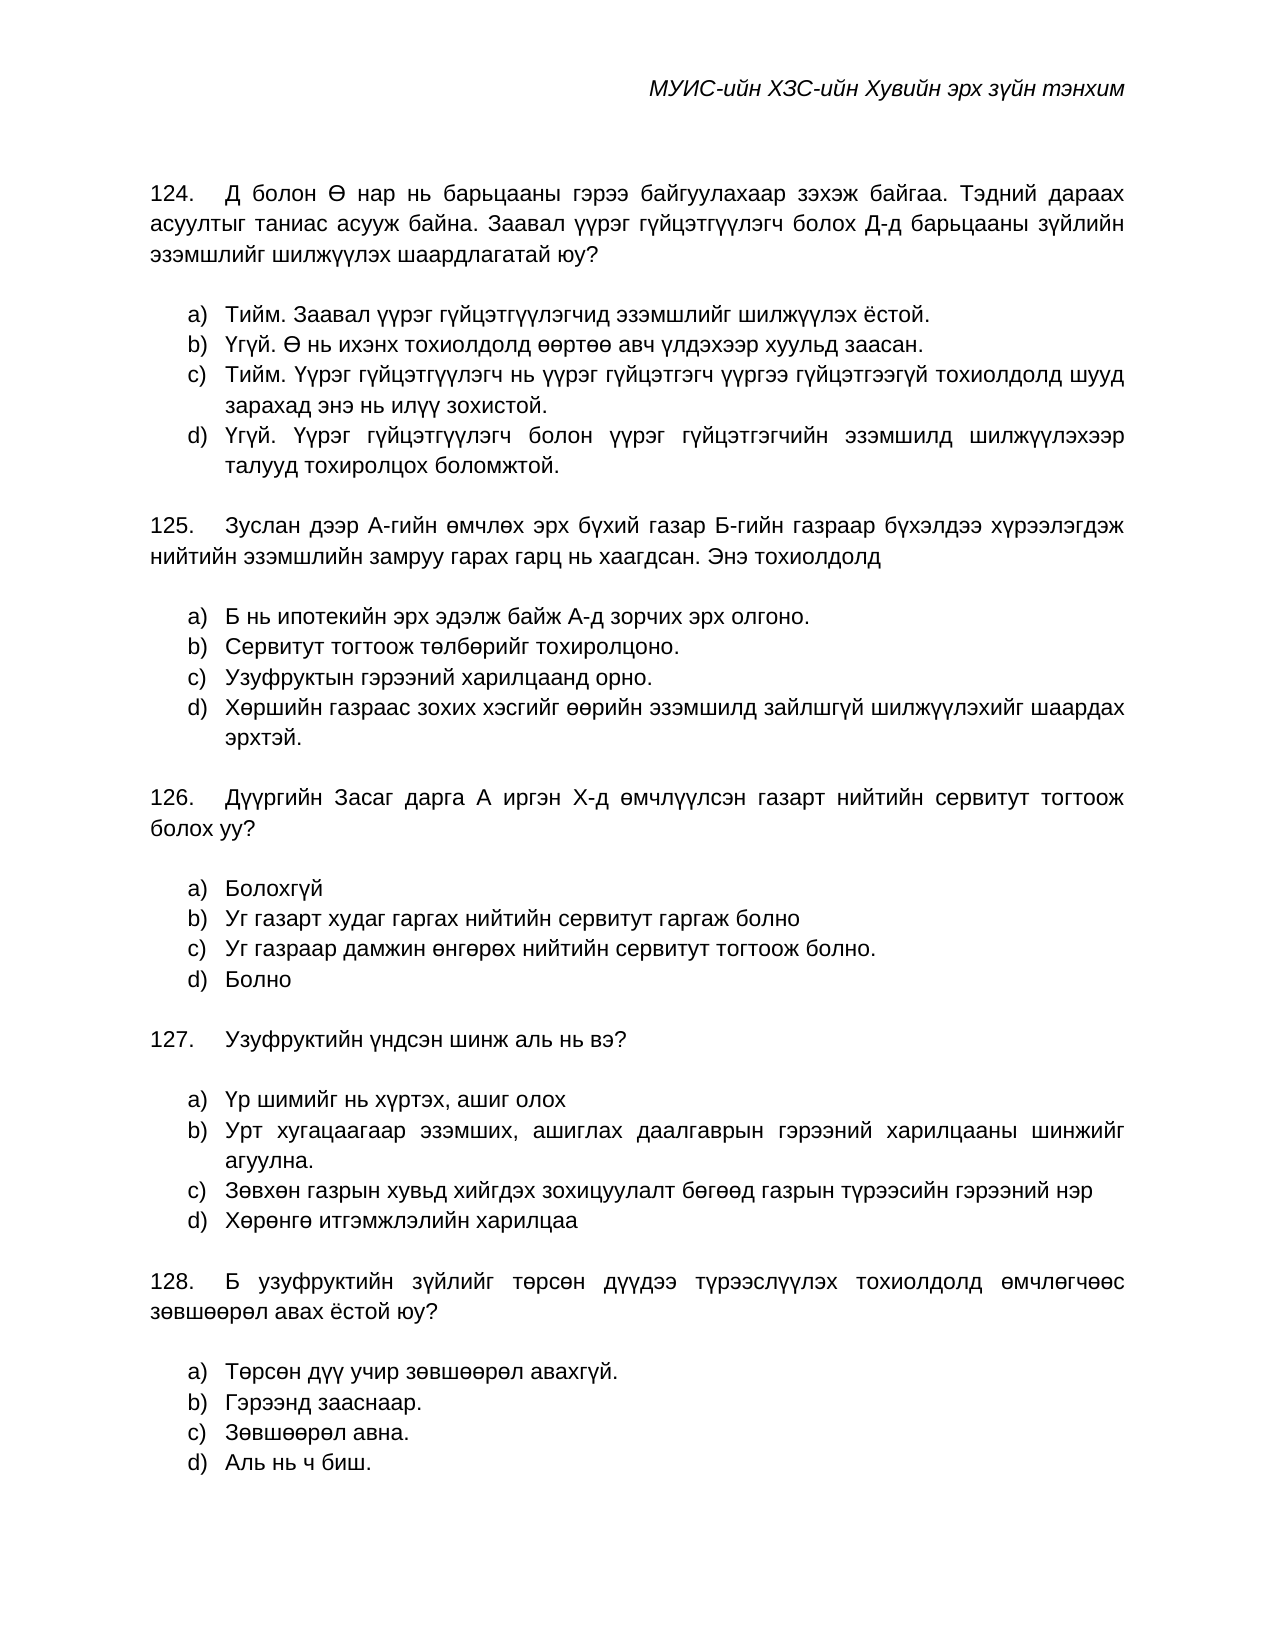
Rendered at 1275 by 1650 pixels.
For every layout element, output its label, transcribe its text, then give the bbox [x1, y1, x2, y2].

list Уг газарт худаг гаргах нийтийн сервитут гаргаж болно [187, 905, 1125, 932]
list Аль нь ч биш. [187, 1449, 1125, 1475]
list Үр шимийг нь хүртэх, ашиг олох [187, 1086, 1125, 1113]
list Б нь ипотекийн эрх эдэлж байж А-д зорчих эрх олгоно. [187, 603, 1125, 629]
list Болно [187, 966, 1125, 992]
list Тийм. Үүрэг гүйцэтгүүлэгч нь үүрэг гүйцэтгэгч үүргээ гүйцэтгээгүй тохиолдолд шууд зарахад энэ нь илүү зохистой. [187, 361, 1125, 418]
list Зөвхөн газрын хувьд хийгдэх зохицуулалт бөгөөд газрын түрээсийн гэрээний нэр [187, 1177, 1125, 1203]
list Гэрээнд зааснаар. [187, 1388, 1125, 1415]
list Хөрөнгө итгэмжлэлийн харилцаа [187, 1207, 1125, 1234]
list Д болон Ө нар нь барьцааны гэрээ байгуулахаар зэхэж байгаа. Тэдний дараах асуултыг таниас асууж байна. Заавал үүрэг гүйцэтгүүлэгч болох Д-д барьцааны зүйлийн эзэмшлийг шилжүүлэх шаардлагатай юу? [150, 180, 1125, 267]
list Болохгүй [187, 875, 1125, 901]
list Сервитут тогтоож төлбөрийг тохиролцоно. [187, 633, 1125, 660]
list Үгүй. Ө нь ихэнх тохиолдолд өөртөө авч үлдэхээр хуульд заасан. [187, 331, 1125, 358]
list Зөвшөөрөл авна. [187, 1419, 1125, 1445]
list Хөршийн газраас зохих хэсгийг өөрийн эзэмшилд зайлшгүй шилжүүлэхийг шаардах эрхтэй. [187, 694, 1125, 750]
list Урт хугацаагаар эзэмших, ашиглах даалгаврын гэрээний харилцааны шинжийг агуулна. [187, 1117, 1125, 1173]
list Уг газраар дамжин өнгөрөх нийтийн сервитут тогтоож болно. [187, 935, 1125, 962]
list Тийм. Заавал үүрэг гүйцэтгүүлэгчид эзэмшлийг шилжүүлэх ёстой. [187, 301, 1125, 327]
list Узуфруктийн үндсэн шинж аль нь вэ? [150, 1026, 1125, 1052]
list Дүүргийн Засаг дарга А иргэн Х-д өмчлүүлсэн газарт нийтийн сервитут тогтоож болох уу? [150, 784, 1125, 841]
list Төрсөн дүү учир зөвшөөрөл авахгүй. [187, 1358, 1125, 1385]
list Б узуфруктийн зүйлийг төрсөн дүүдээ түрээслүүлэх тохиолдолд өмчлөгчөөс зөвшөөрөл авах ёстой юу? [150, 1268, 1125, 1324]
list Зуслан дээр А-гийн өмчлөх эрх бүхий газар Б-гийн газраар бүхэлдээ хүрээлэгдэж нийтийн эзэмшлийн замруу гарах гарц нь хаагдсан. Энэ тохиолдолд [150, 512, 1125, 569]
list Узуфруктын гэрээний харилцаанд орно. [187, 663, 1125, 690]
list Үгүй. Үүрэг гүйцэтгүүлэгч болон үүрэг гүйцэтгэгчийн эзэмшилд шилжүүлэхээр талууд тохиролцох боломжтой. [187, 422, 1125, 478]
